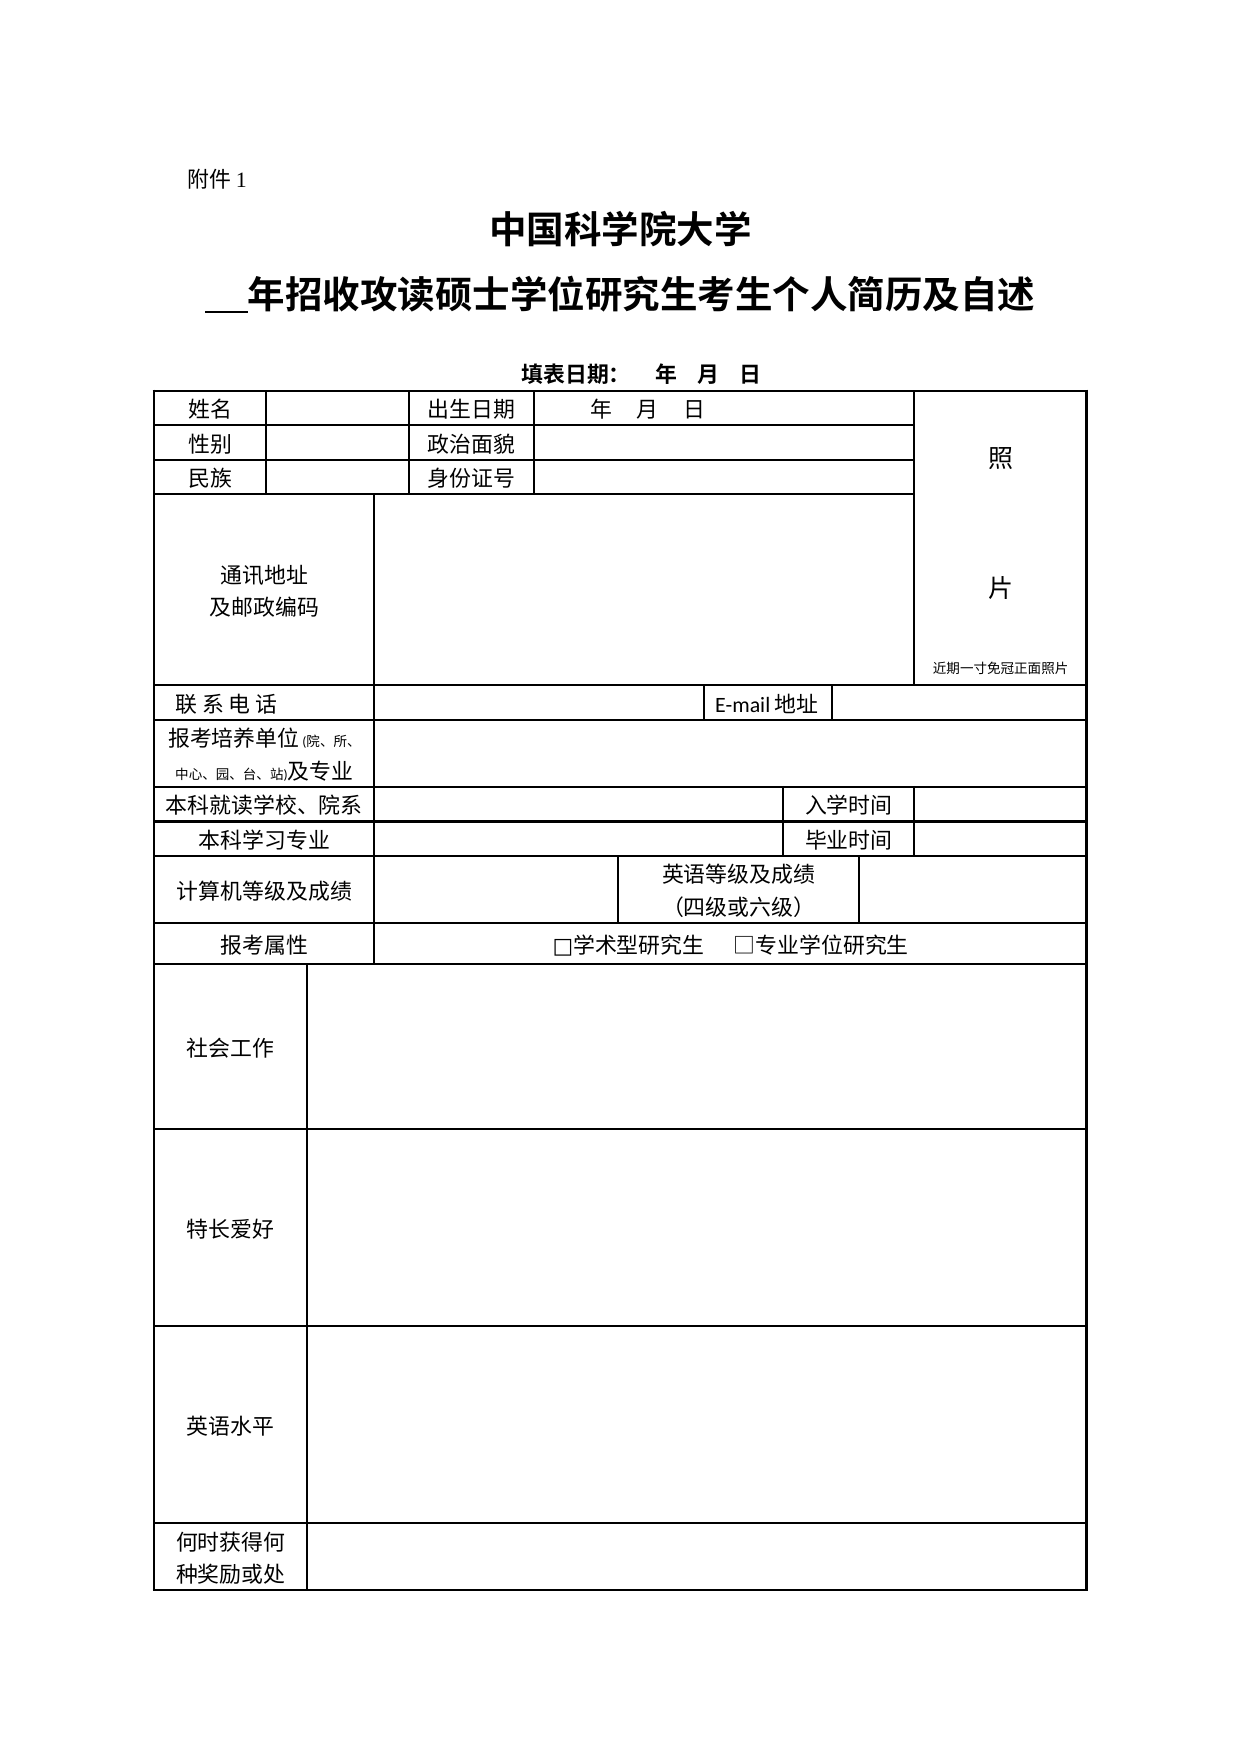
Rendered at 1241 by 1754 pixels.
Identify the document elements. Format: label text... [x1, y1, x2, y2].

table_cell [308, 1130, 1085, 1325]
table_header 出生日期 [410, 392, 533, 424]
table_cell [375, 823, 782, 855]
table_cell 英语等级及成绩 （四级或六级） [619, 857, 858, 922]
table_header [267, 392, 408, 424]
table_cell 本科学习专业 [155, 823, 373, 855]
table_cell 报考培养单位 (院、所、中心、园、台、站)及专业 [155, 721, 373, 786]
table_cell 毕业时间 [784, 823, 913, 855]
table_cell 特长爱好 [155, 1130, 306, 1325]
table_cell [915, 788, 1085, 820]
table_header 年 月 日 [535, 392, 913, 424]
table_cell [375, 686, 703, 719]
table_cell 何时获得何种奖励或处分 [155, 1524, 306, 1589]
table_cell 政治面貌 [410, 426, 533, 459]
table_cell [833, 686, 1085, 719]
text 附件1 [187, 162, 1053, 194]
table_cell [375, 495, 913, 684]
table_cell [860, 857, 1085, 922]
table_cell [267, 426, 408, 459]
table_cell [375, 721, 1085, 786]
table_cell [308, 1524, 1085, 1589]
table_cell E-mail地址 [705, 686, 831, 719]
table_cell 联 系 电 话 [155, 686, 373, 719]
text 填表日期： 年 月 日 [187, 357, 1053, 389]
table_cell [267, 461, 408, 493]
table_cell [375, 857, 617, 922]
table_cell [375, 788, 782, 820]
table_cell [308, 1327, 1085, 1522]
table_header 照 片 近期一寸免冠正面照片 [915, 392, 1085, 684]
table_cell 本科就读学校、院系 [155, 788, 373, 820]
table_cell □学术型研究生 □专业学位研究生 [375, 924, 1085, 963]
table_cell 民族 [155, 461, 265, 493]
table_cell 性别 [155, 426, 265, 459]
table_header 姓名 [155, 392, 265, 424]
table_cell 身份证号 [410, 461, 533, 493]
table_cell [915, 823, 1085, 855]
table_cell 入学时间 [784, 788, 913, 820]
table_cell 报考属性 [155, 924, 373, 963]
table_cell [308, 965, 1085, 1128]
table_cell 计算机等级及成绩 [155, 857, 373, 922]
table_cell [535, 426, 913, 459]
text 中国科学院大学 [187, 194, 1053, 259]
text 年招收攻读硕士学位研究生考生个人简历及自述 [187, 259, 1053, 324]
table_cell 通讯地址 及邮政编码 [155, 495, 373, 684]
table_cell 社会工作 [155, 965, 306, 1128]
table_cell [535, 461, 913, 493]
table_cell 英语水平 [155, 1327, 306, 1522]
